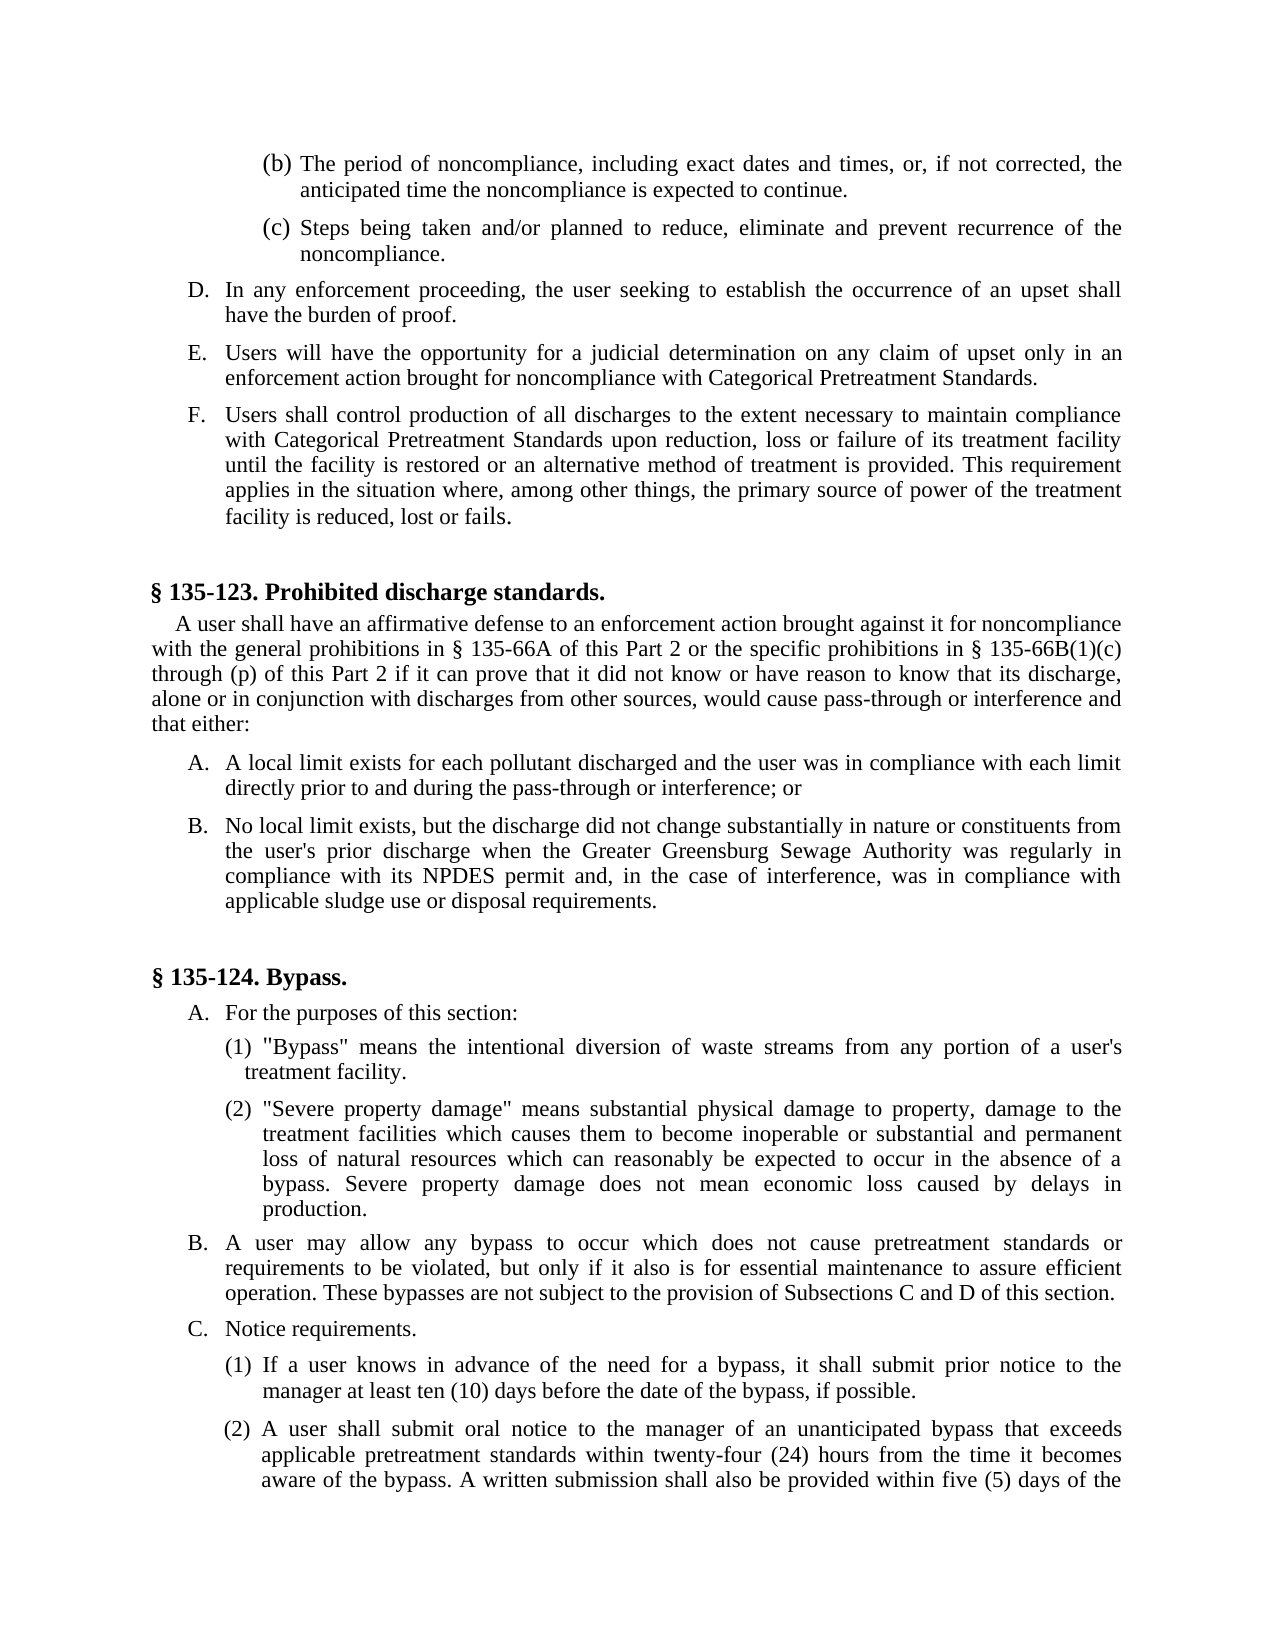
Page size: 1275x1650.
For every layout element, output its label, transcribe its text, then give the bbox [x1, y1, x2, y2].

list For the purposes of this section: [187, 999, 1123, 1025]
list Users shall control production of all discharges to the extent necessary to maintain compliance with Categorical Pretreatment Standards upon reduction, loss or failure of its treatment facility until the facility is restored or an alternative method of treatment is provided. This requirement applies in the situation where, among other things, the primary source of power of the treatment facility is reduced, lost or fails. [187, 402, 1123, 530]
list A local limit exists for each pollutant discharged and the user was in compliance with each limit directly prior to and during the pass-through or interference; or [187, 750, 1123, 800]
text A user shall have an affirmative defense to an enforcement action brought against it for noncompliance with the general prohibitions in § 135-66A of this Part 2 or the specific prohibitions in § 135-66B(1)(c) through (p) of this Part 2 if it can prove that it did not know or have reason to know that its discharge, alone or in conjunction with discharges from other sources, would cause pass-through or interference and that either: [151, 611, 1123, 736]
list Users will have the opportunity for a judicial determination on any claim of upset only in an enforcement action brought for noncompliance with Categorical Pretreatment Standards. [187, 341, 1123, 391]
list Steps being taken and/or planned to reduce, eliminate and prevent recurrence of the noncompliance. [262, 213, 1123, 266]
list A user may allow any bypass to occur which does not cause pretreatment standards or requirements to be violated, but only if it also is for essential maintenance to assure efficient operation. These bypasses are not subject to the provision of Subsections C and D of this section. [187, 1230, 1123, 1306]
list In any enforcement proceeding, the user seeking to establish the occurrence of an upset shall have the burden of proof. [187, 277, 1123, 327]
list No local limit exists, but the discharge did not change substantially in nature or constituents from the user's prior discharge when the Greater Greensburg Sewage Authority was regularly in compliance with its NPDES permit and, in the case of interference, was in compliance with applicable sludge use or disposal requirements. [187, 813, 1123, 914]
list If a user knows in advance of the need for a bypass, it shall submit prior notice to the manager at least ten (10) days before the date of the bypass, if possible. [225, 1353, 1123, 1403]
list "Severe property damage" means substantial physical damage to property, damage to the treatment facilities which causes them to become inoperable or substantial and permanent loss of natural resources which can reasonably be expected to occur in the absence of a bypass. Severe property damage does not mean economic loss caused by delays in production. [225, 1096, 1123, 1221]
list Notice requirements. [187, 1317, 1123, 1342]
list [224, 1417, 1123, 1492]
list "Bypass" means the intentional diversion of waste streams from any portion of a user's treatment facility. [225, 1032, 1123, 1085]
text § 135-124. Bypass. [151, 964, 1123, 991]
text § 135-123. Prohibited discharge standards. [150, 577, 1125, 606]
list The period of noncompliance, including exact dates and times, or, if not corrected, the anticipated time the noncompliance is expected to continue. [262, 150, 1123, 202]
